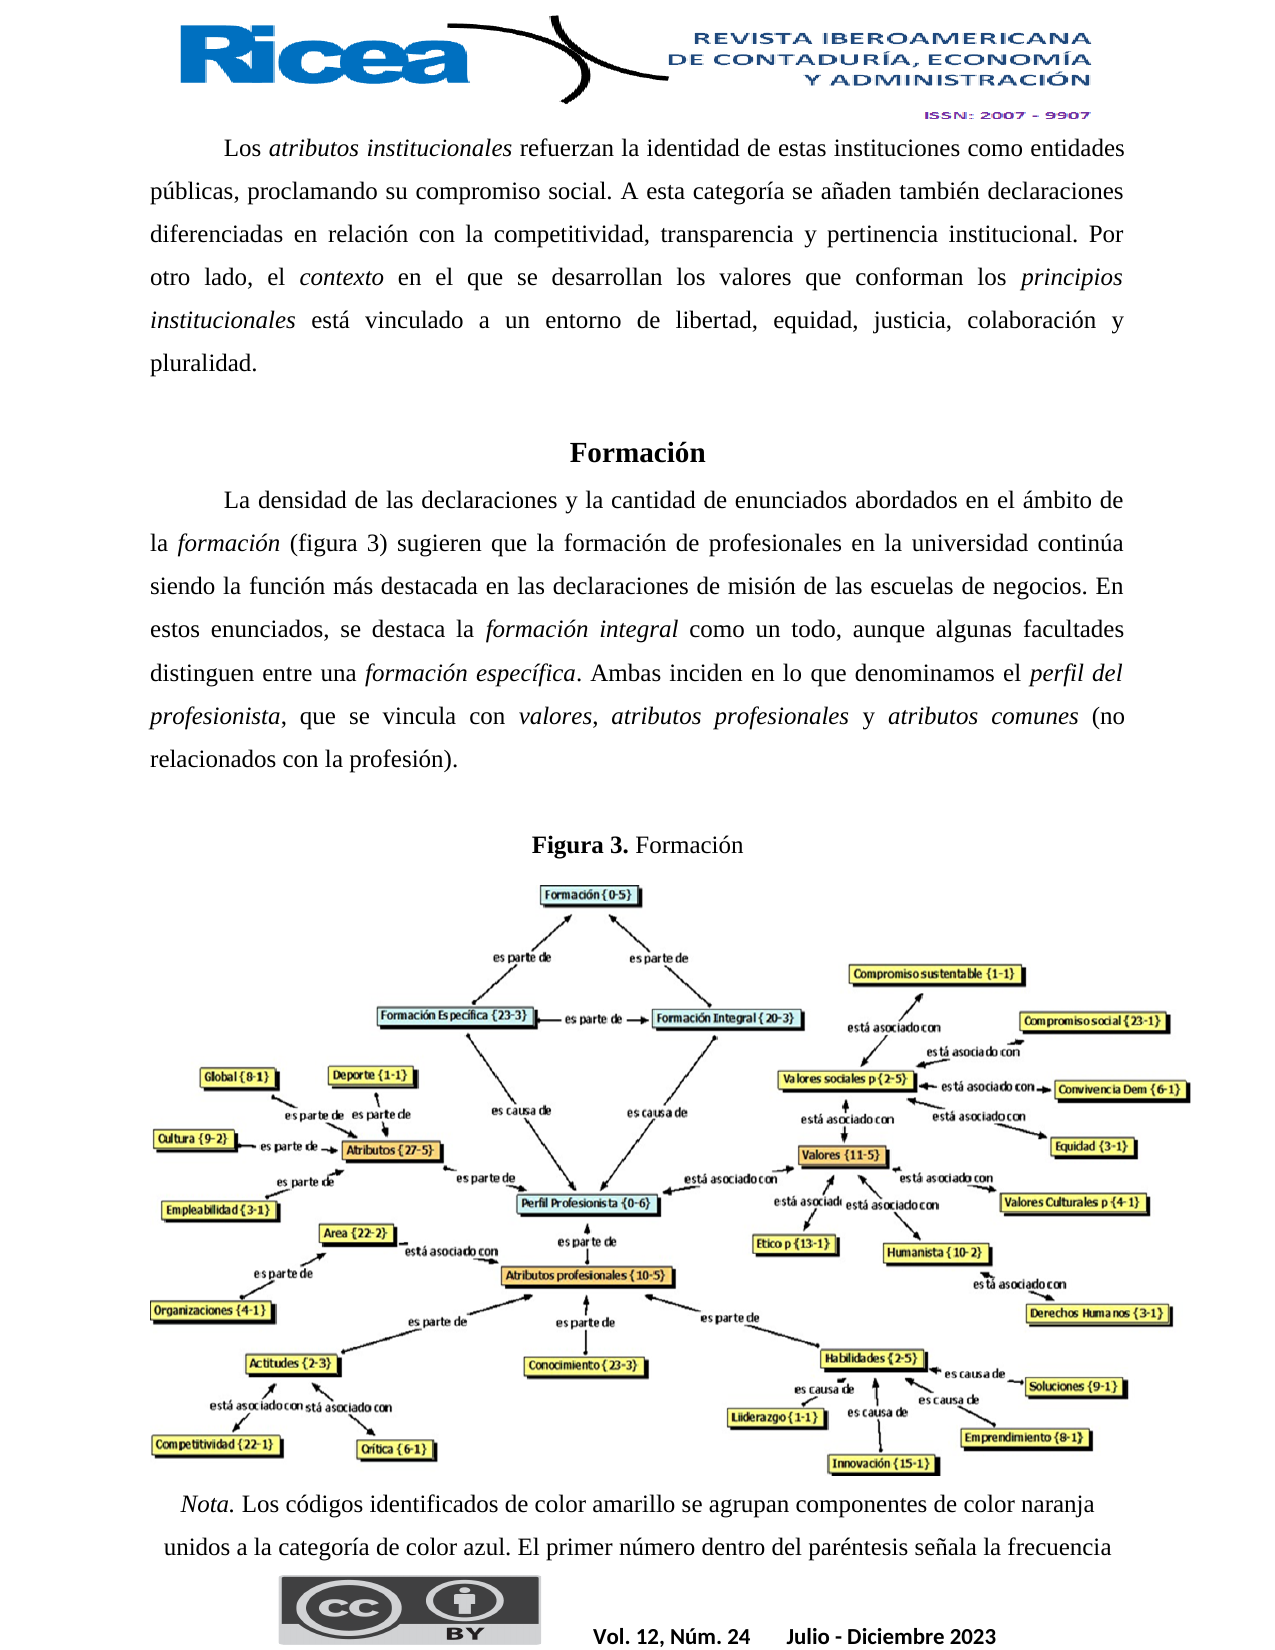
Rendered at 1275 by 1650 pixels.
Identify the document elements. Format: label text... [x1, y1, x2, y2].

picture [278, 1575, 542, 1645]
picture [150, 885, 1191, 1476]
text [150, 1489, 1125, 1561]
text Los atributos institucionales refuerzan la identidad de estas instituciones como entidades públicas, proclamando su compromiso social. A esta categoría se añaden también declaraciones diferenciadas en relación con la competitividad, transparencia y pertinencia institucional. Por otro lado, el contexto en el que se desarrollan los valores que conforman los principios institucionales está vinculado a un entorno de libertad, equidad, justicia, colaboración y pluralidad. [150, 133, 1125, 377]
text Figura 3. Formación [150, 830, 1125, 859]
text Formación [150, 435, 1125, 468]
text La densidad de las declaraciones y la cantidad de enunciados abordados en el ámbito de la formación (figura 3) sugieren que la formación de profesionales en la universidad continúa siendo la función más destacada en las declaraciones de misión de las escuelas de negocios. En estos enunciados, se destaca la formación integral como un todo, aunque algunas facultades distinguen entre una formación específica. Ambas inciden en lo que denominamos el perfil del profesionista, que se vincula con valores, atributos profesionales y atributos comunes (no relacionados con la profesión). [150, 485, 1125, 773]
